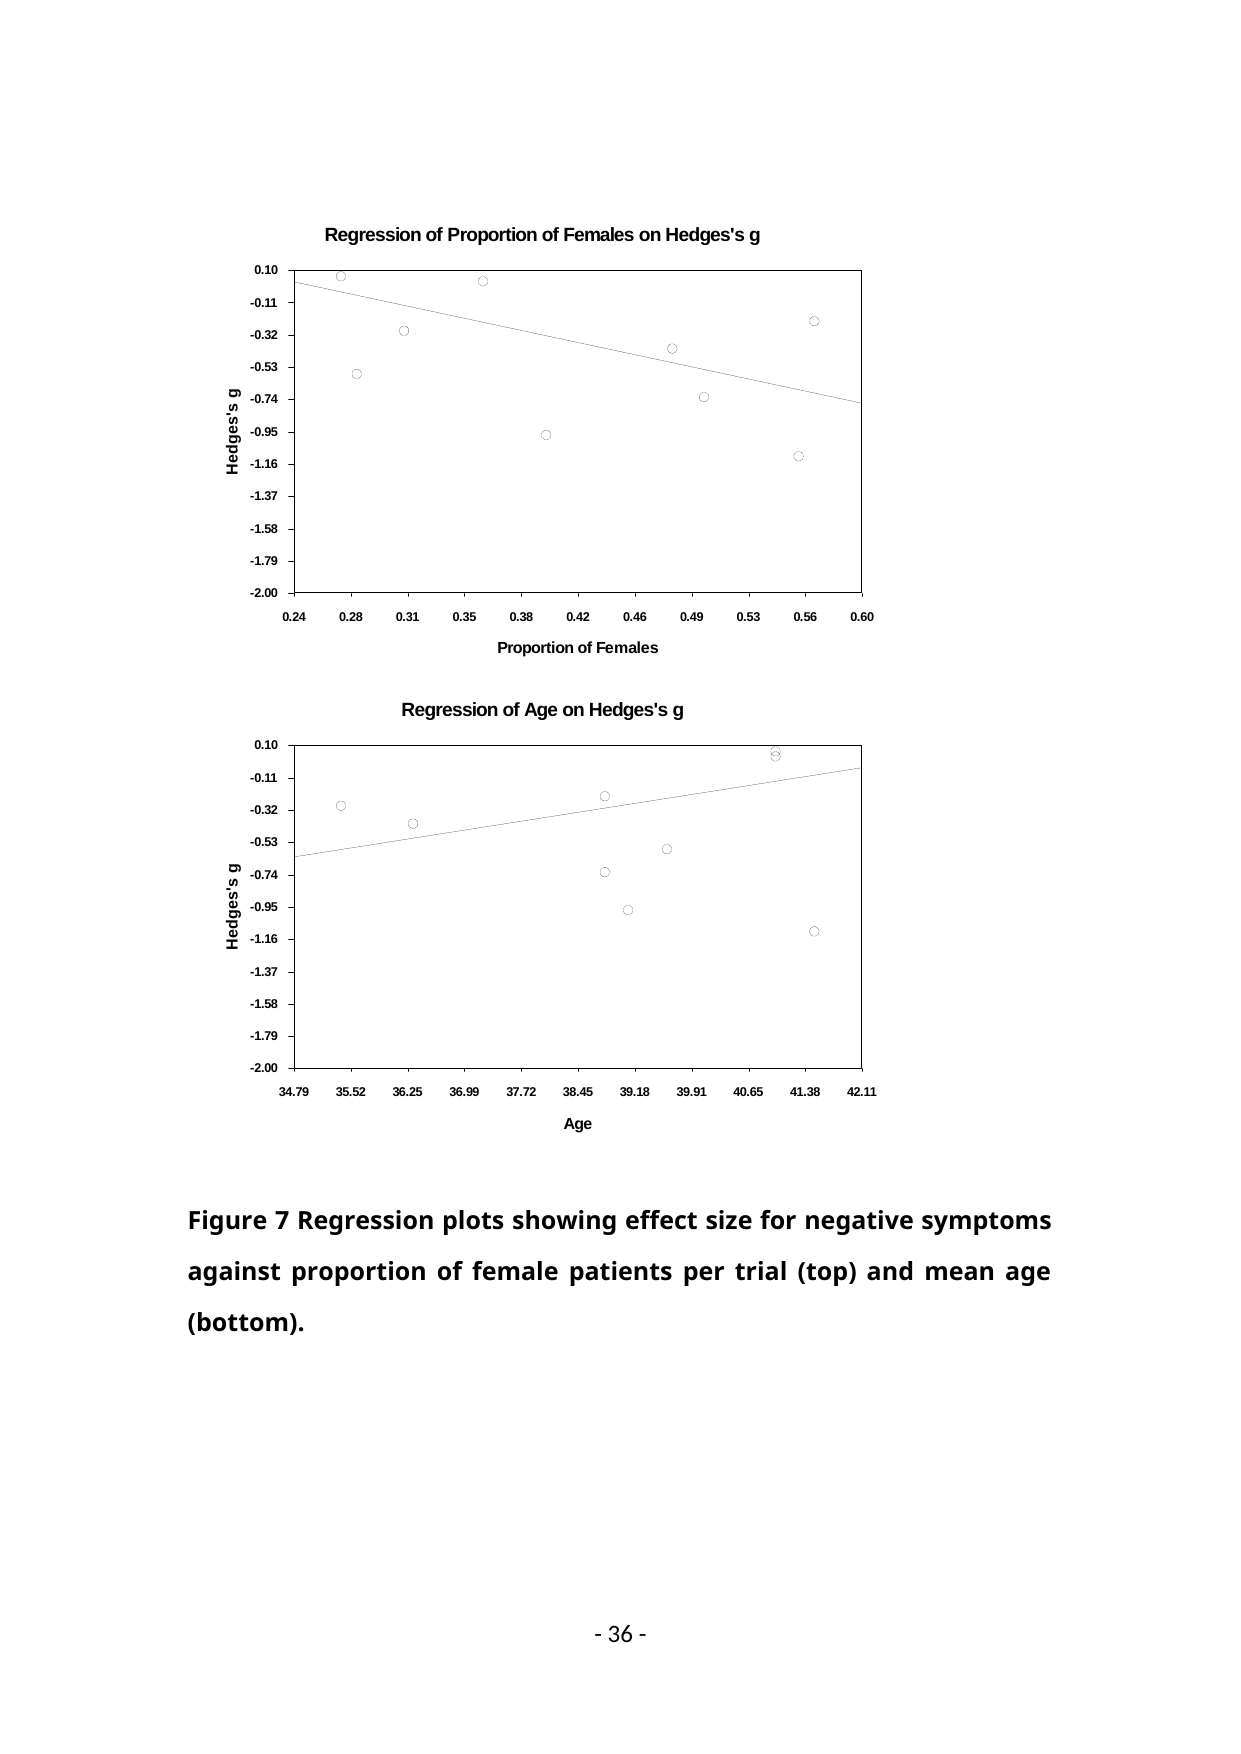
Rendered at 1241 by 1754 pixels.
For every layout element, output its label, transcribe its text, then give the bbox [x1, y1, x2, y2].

text Figure 7 Regression plots showing effect size for negative symptoms against proportion of female patients per trial (top) and mean age (bottom). [187, 1202, 1053, 1338]
